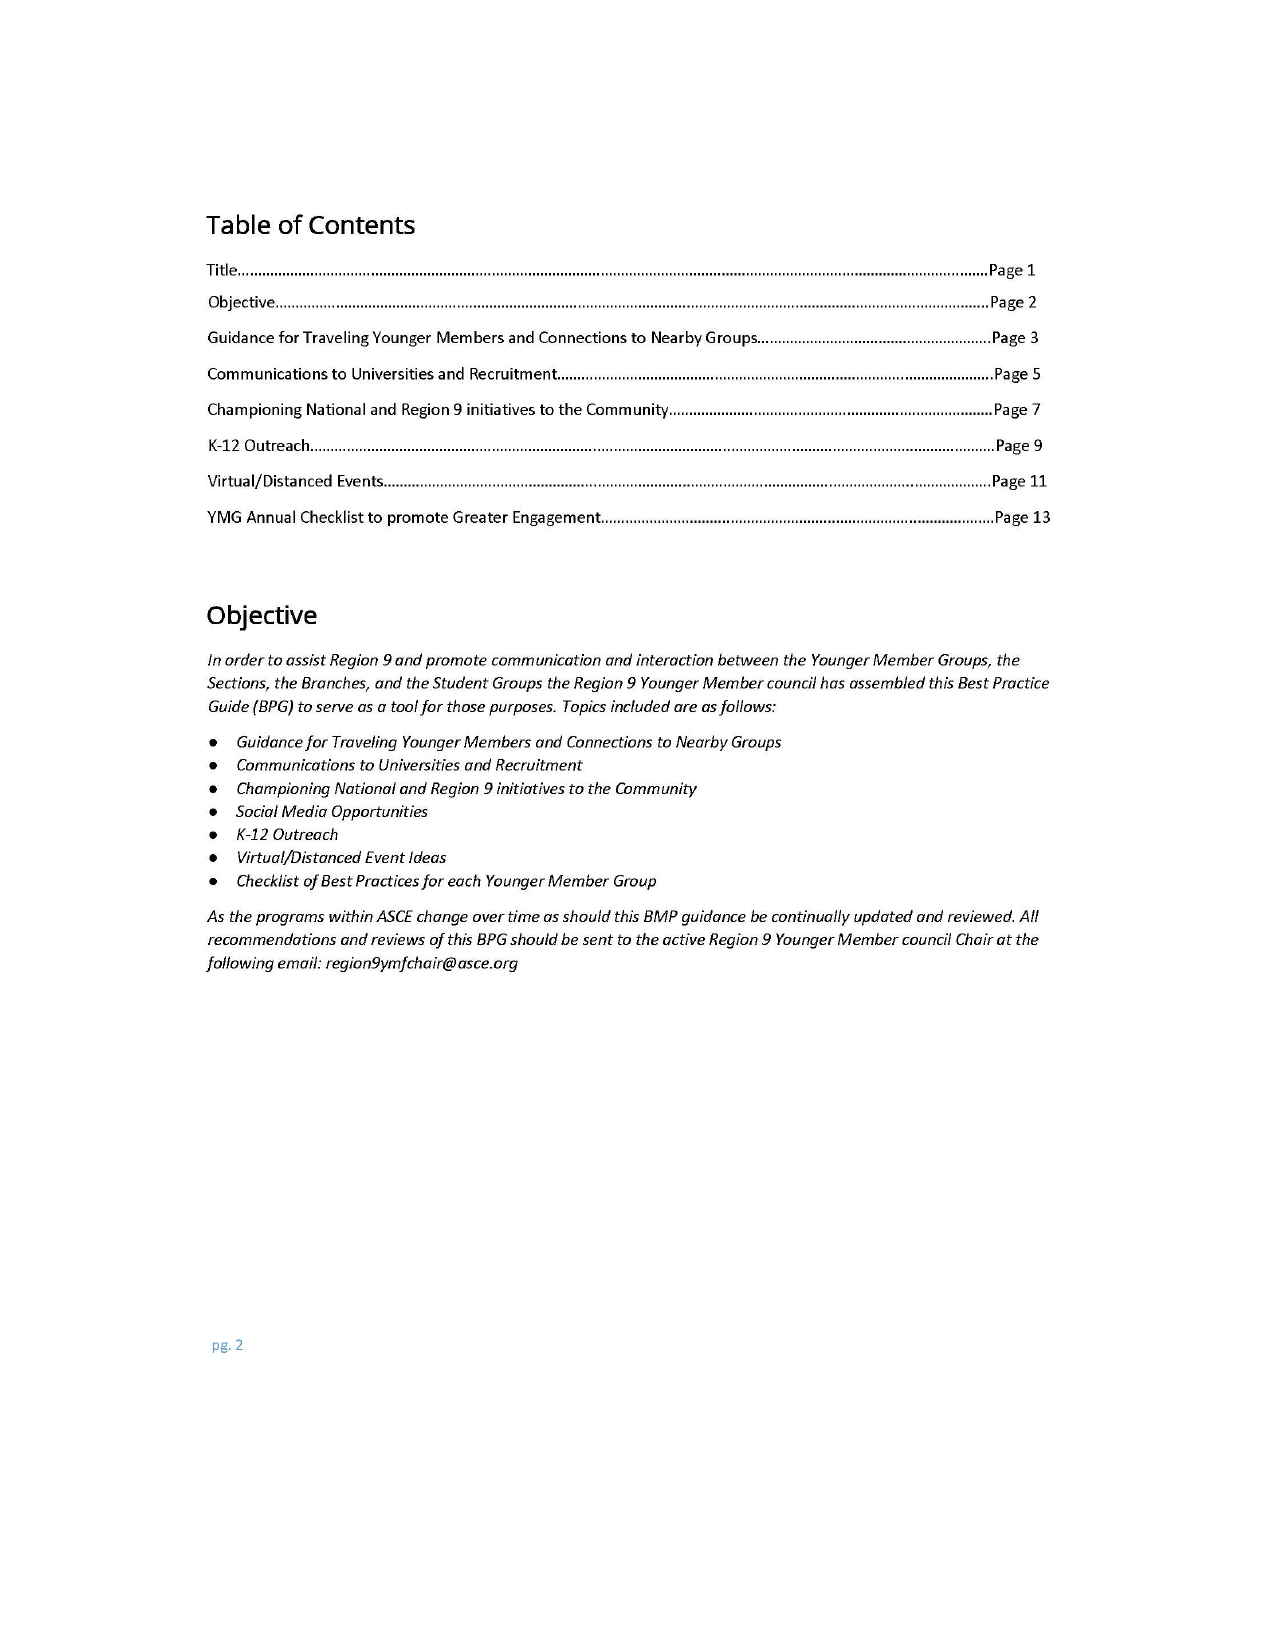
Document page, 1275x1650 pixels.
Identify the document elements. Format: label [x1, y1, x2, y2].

picture [150, 150, 1124, 1411]
